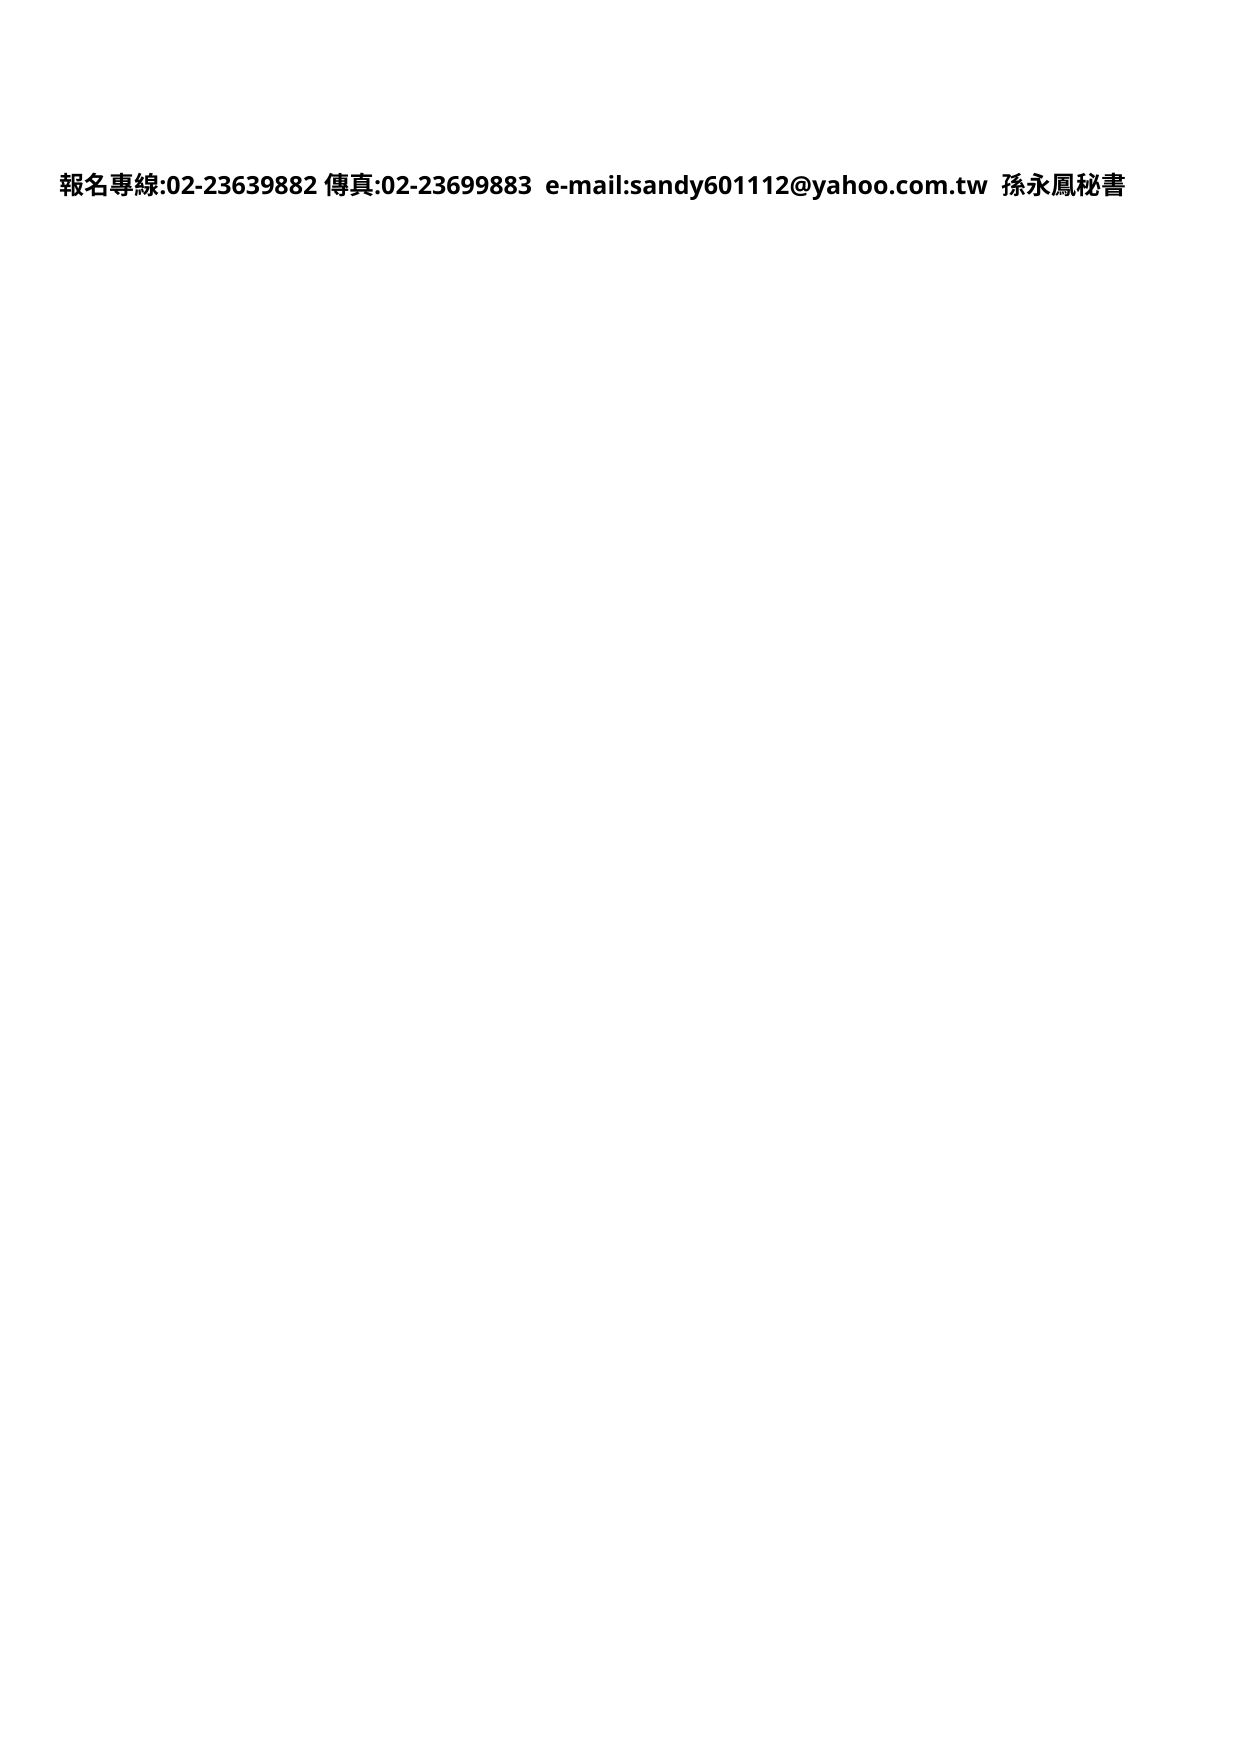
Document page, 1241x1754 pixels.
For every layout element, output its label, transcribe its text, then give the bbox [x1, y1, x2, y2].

text 報名專線:02-23639882 傳真:02-23699883 e-mail:sandy601112@yahoo.com.tw 孫永鳳秘書 [59, 164, 1181, 202]
